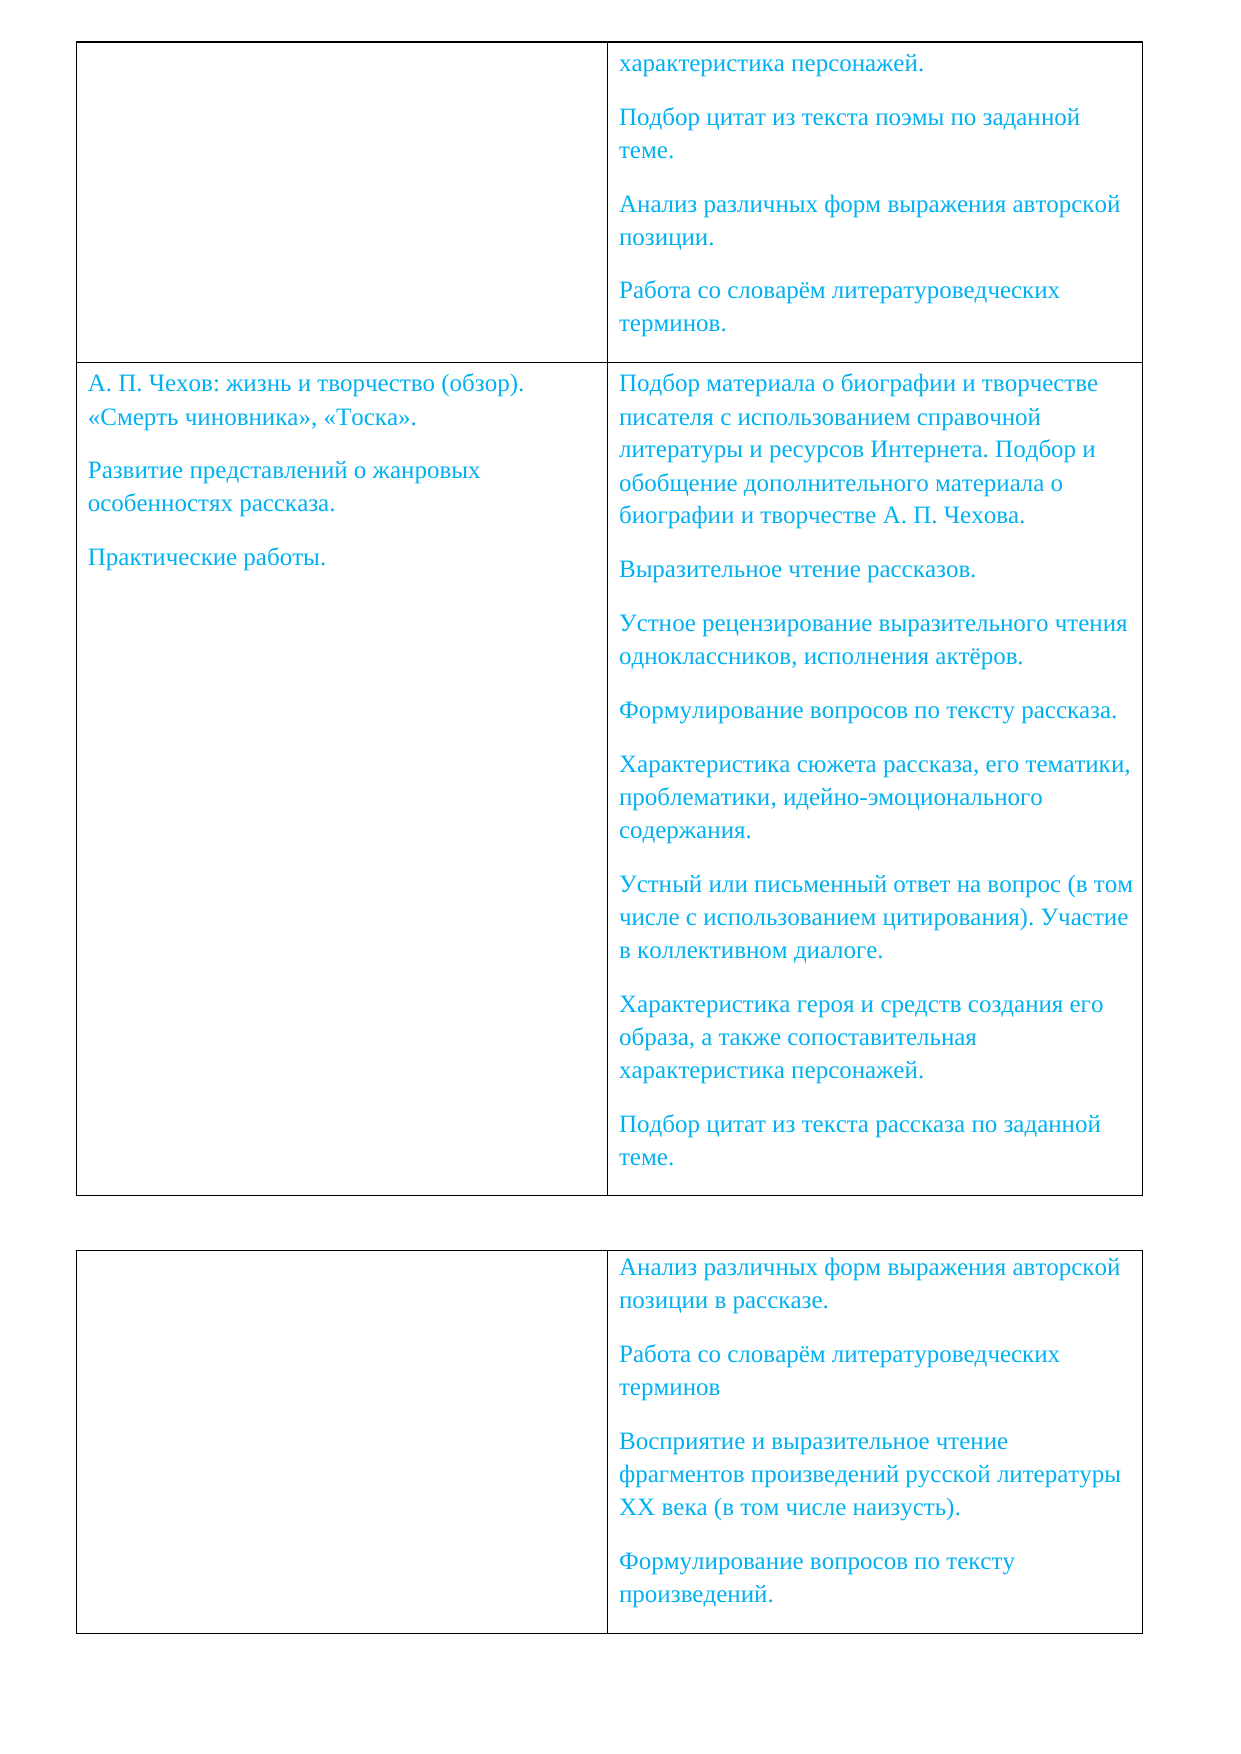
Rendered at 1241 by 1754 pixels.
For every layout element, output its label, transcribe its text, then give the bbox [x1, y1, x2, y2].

picture [644, 446, 649, 455]
picture [801, 1121, 806, 1130]
picture [905, 881, 910, 890]
picture [683, 761, 688, 770]
table_header Анализ различных форм выражения авторской позиции в рассказе. Работа со словарём литературоведческих терминов Восприятие и выразительное чтение фрагментов произведений русской литературы XX века (в том числе наизусть). Формулирование вопросов по тексту произведений. [608, 1251, 1142, 1632]
picture [960, 446, 965, 455]
picture [857, 1351, 862, 1360]
picture [961, 480, 966, 489]
picture [1093, 881, 1098, 890]
picture [801, 114, 806, 123]
picture [742, 1001, 747, 1010]
picture [842, 512, 847, 521]
table_cell А. П. Чехов: жизнь и творчество (обзор). «Смерть чиновника», «Тоска». Развитие представлений о жанровых особенностях рассказа. Практические работы. [77, 363, 607, 1195]
table_cell Подбор материала о биографии и творчестве писателя с использованием справочной литературы и ресурсов Интернета. Подбор и обобщение дополнительного материала о биографии и творчестве А. П. Чехова. Выразительное чтение рассказов. Устное рецензирование выразительного чтения одноклассников, исполнения актёров. Формулирование вопросов по тексту рассказа. Характеристика сюжета рассказа, его тематики, проблематики, идейно-эмоционального содержания. Устный или письменный ответ на вопрос (в том числе с использованием цитирования). Участие в коллективном диалоге. Характеристика героя и средств создания его образа, а также сопоставительная характеристика персонажей. Подбор цитат из текста рассказа по заданной теме. [608, 363, 1142, 1195]
picture [147, 467, 152, 476]
picture [981, 380, 986, 389]
picture [399, 380, 404, 389]
picture [709, 947, 714, 956]
picture [742, 761, 747, 770]
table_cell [608, 43, 1142, 362]
picture [938, 1001, 943, 1010]
picture [923, 1504, 928, 1513]
picture [846, 114, 851, 123]
picture [854, 761, 859, 770]
picture [901, 446, 906, 455]
table_header [77, 1251, 607, 1632]
picture [857, 287, 862, 296]
picture [846, 1121, 851, 1130]
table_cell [77, 43, 607, 362]
picture [1022, 1471, 1027, 1480]
picture [647, 881, 652, 890]
picture [683, 1001, 688, 1010]
picture [647, 620, 652, 629]
